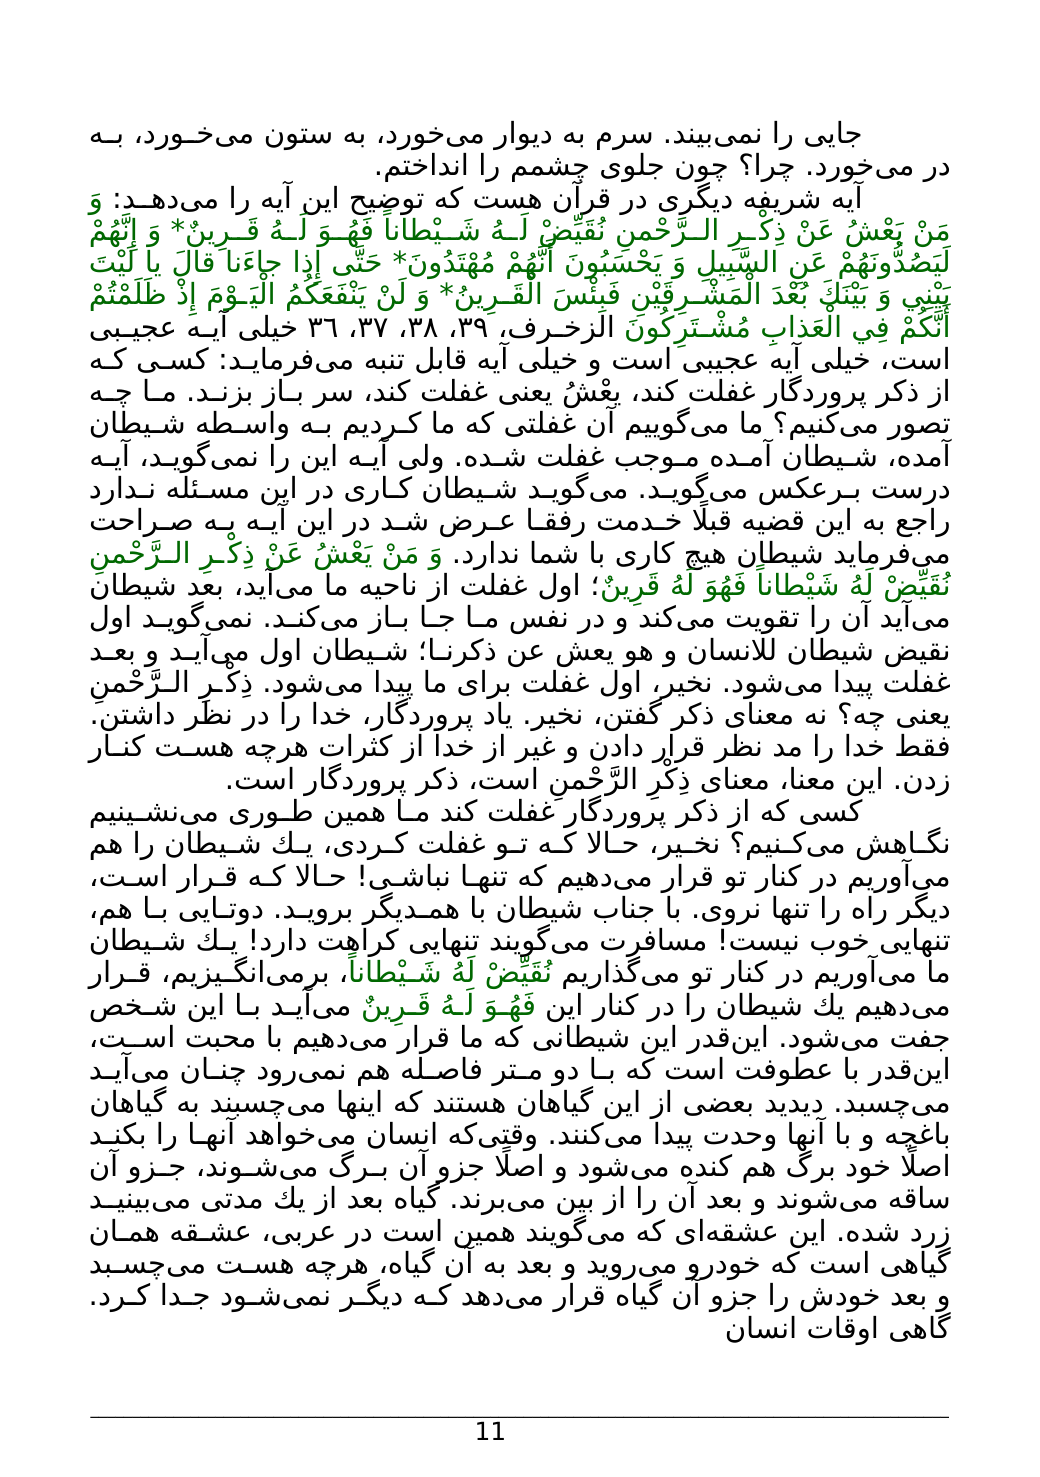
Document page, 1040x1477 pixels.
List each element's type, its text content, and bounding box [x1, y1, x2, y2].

text جایی را نمی‌بیند. سرم به دیوار می‌خورد، به ستون می‌خورد، به در می‌خورد. چرا؟ چون جلوی چشمم را انداختم. [89, 118, 951, 183]
text آیه شریفه دیگری در قرآن هست كه توضیح این آیه را می‌دهد: وَ مَنْ يَعْشُ عَنْ ذِكْرِ الرَّحْمنِ نُقَيِّضْ لَهُ شَيْطاناً فَهُوَ لَهُ قَرِينٌ* وَ إِنَّهُمْ لَيَصُدُّونَهُمْ عَنِ السَّبِيلِ وَ يَحْسَبُونَ أَنَّهُمْ مُهْتَدُونَ* حَتَّى إِذا جاءَنا قالَ يا لَيْتَ بَيْنِي وَ بَيْنَكَ بُعْدَ الْمَشْرِقَيْنِ فَبِئْسَ الْقَرِينُ* وَ لَنْ يَنْفَعَكُمُ الْيَوْمَ إِذْ ظَلَمْتُمْ أَنَّكُمْ فِي الْعَذابِ مُشْتَرِكُونَ‌ الزخرف، ٣٩، ٣٨، ٣٧، ٣٦ خیلی آیه عجیبی است، خیلی آیه عجیبی است و خیلی آیه قابل تنبه می‌فرماید: كسی كه از ذكر پروردگار غفلت كند، یعْشُ یعنی غفلت كند، سر باز بزند. ما چه تصور می‌كنیم؟ ما می‌گوییم آن غفلتی كه ما كردیم به واسطه شیطان آمده، شیطان آمده موجب غفلت شده. ولی آیه این را نمی‌گوید، آیه درست برعكس می‌گوید. می‌گوید شیطان كاری در این مسئله ندارد راجع به این قضیه قبلًا خدمت رفقا عرض شد در این آیه به صراحت می‌فرماید شیطان هیچ كاری با شما ندارد. وَ مَنْ يَعْشُ عَنْ ذِكْرِ الرَّحْمنِ نُقَيِّضْ لَهُ شَيْطاناً فَهُوَ لَهُ قَرِينٌ‌؛ اول غفلت از ناحیه ما می‌آید، بعد شیطان می‌آید آن را تقویت می‌كند و در نفس ما جا باز می‌كند. نمی‌گوید اول نقیض شیطان للانسان و هو یعش عن ذكرنا؛ شیطان اول می‌آید و بعد غفلت پیدا می‌شود. نخیر، اول غفلت برای ما پیدا می‌شود. ذِكْرِ الرَّحْمنِ یعنی چه؟ نه معنای ذكر گفتن، نخیر. یاد پروردگار، خدا را در نظر داشتن. فقط خدا را مد نظر قرار دادن و غیر از خدا از كثرات هرچه هست كنار زدن. این معنا، معنای ذِكْرِ الرَّحْمنِ است، ذكر پروردگار است. [89, 183, 951, 796]
text كسی كه از ذكر پروردگار غفلت كند ما همین طوری می‌نشینیم نگاهش می‌كنیم؟ نخیر، حالا كه تو غفلت كردی، یك شیطان را هم می‌آوریم در كنار تو قرار می‌دهیم كه تنها نباشی! حالا كه قرار است، دیگر راه را تنها نروی. با جناب شیطان با همدیگر بروید. دوتایی با هم، تنهایی خوب نیست! مسافرت می‌گویند تنهایی كراهت دارد! یك شیطان ما می‌آوریم در كنار تو می‌گذاریم‌ نُقَيِّضْ لَهُ شَيْطاناً، برمی‌انگیزیم، قرار می‌دهیم یك شیطان را در كنار این‌ فَهُوَ لَهُ قَرِينٌ‌ می‌آید با این شخص جفت می‌شود. این‌قدر این شیطانی كه ما قرار می‌دهیم با محبت است، این‌قدر با عطوفت است كه با دو متر فاصله هم نمی‌رود چنان می‌آید می‌چسبد. دیدید بعضی از این گیاهان هستند كه اینها می‌چسبند به گیاهان باغچه و با آنها وحدت پیدا می‌كنند. وقتی‌كه انسان می‌خواهد آنها را بكند اصلًا خود برگ هم كنده می‌شود و اصلًا جزو آن برگ می‌شوند، جزو آن ساقه می‌شوند و بعد آن را از بین می‌برند. گیاه بعد از یك مدتی می‌بینید زرد شده. این عشقه‌ای كه می‌گویند همین است در عربی، عشقه همان گیاهی است كه خودرو می‌روید و بعد به آن گیاه، هرچه هست می‌چسبد و بعد خودش را جزو آن گیاه قرار می‌دهد كه دیگر نمی‌شود جدا كرد. گاهی اوقات انسان‌ [89, 796, 951, 1345]
